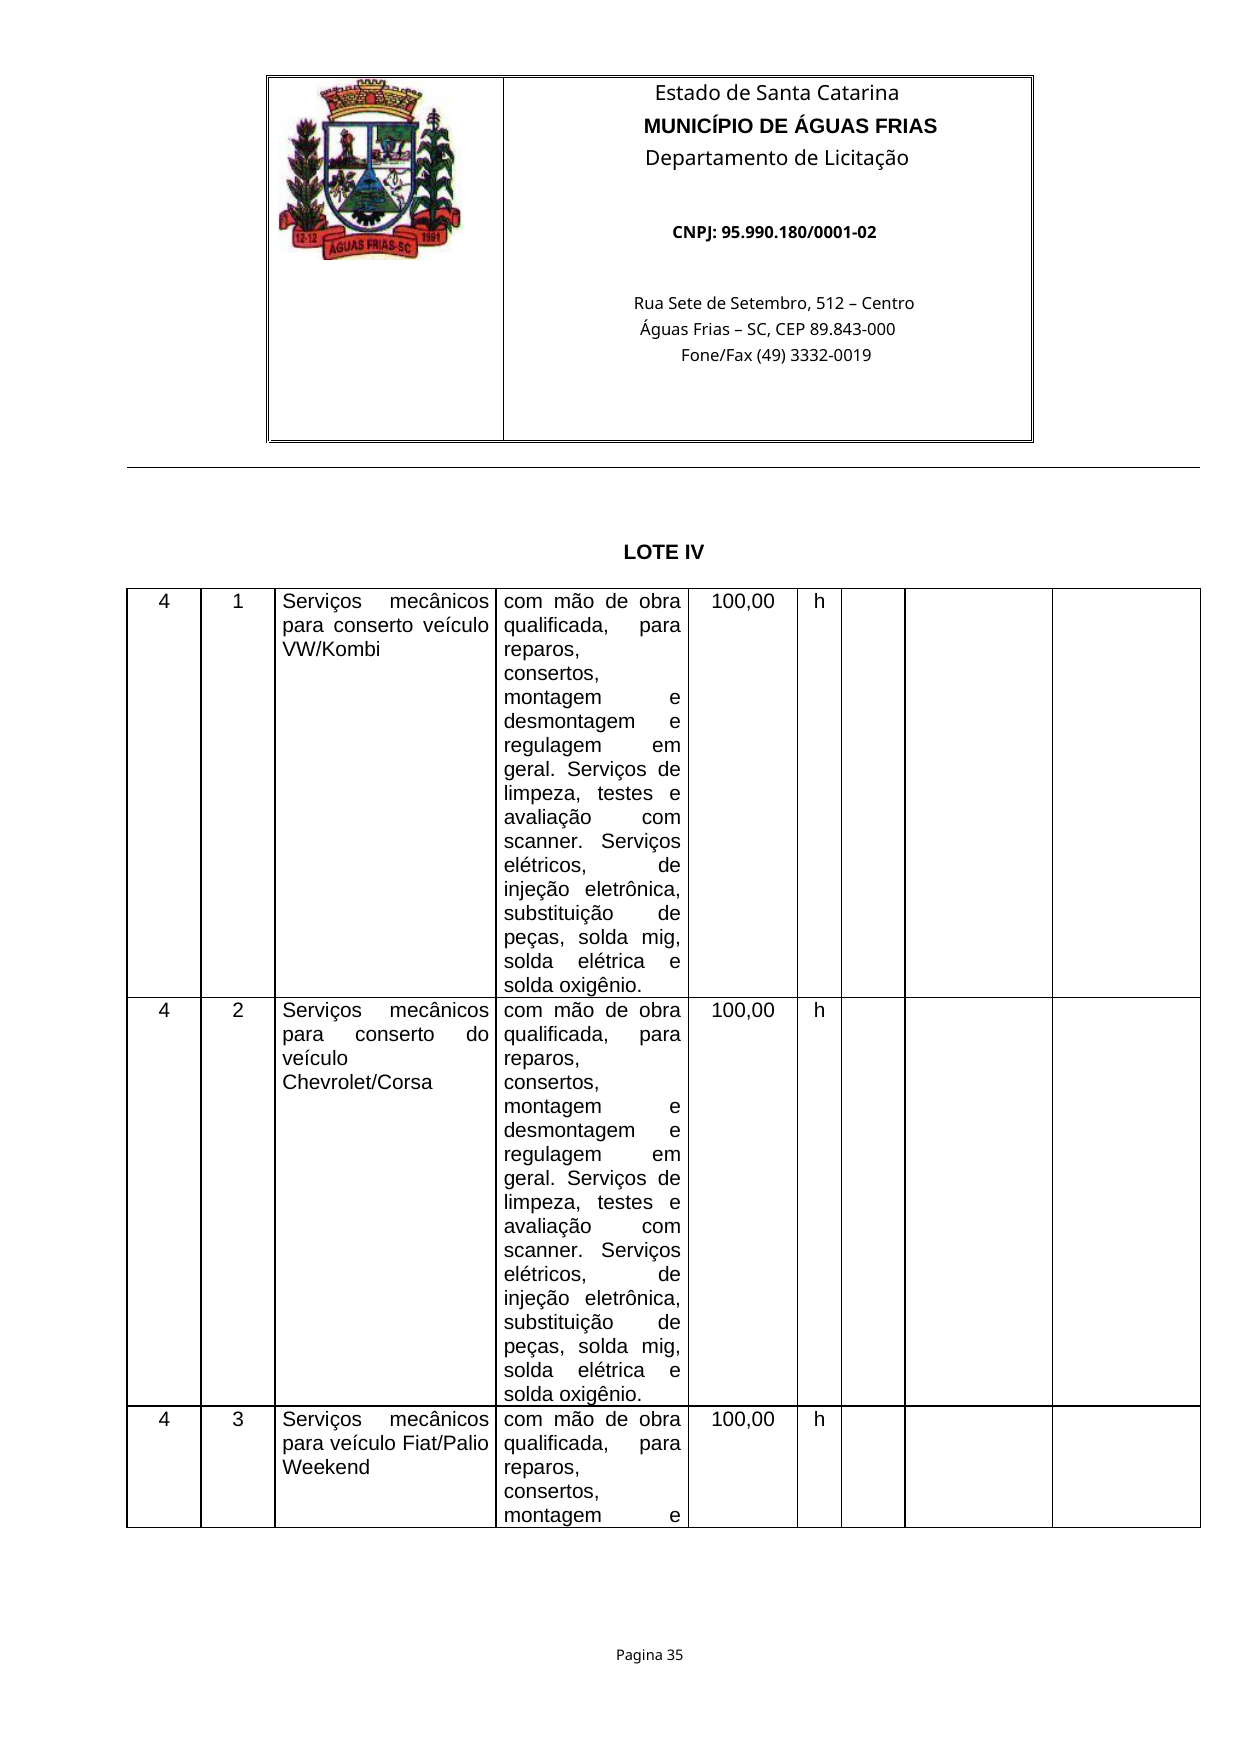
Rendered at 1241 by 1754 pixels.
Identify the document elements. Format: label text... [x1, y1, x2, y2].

table_cell 100,00 [689, 1407, 797, 1527]
table_cell h [798, 589, 841, 996]
table_cell Serviços mecânicos para veículo Fiat/Palio Weekend [276, 1407, 495, 1527]
table_cell 100,00 [689, 589, 797, 996]
table_cell 4 [128, 998, 200, 1405]
table_cell h [798, 998, 841, 1405]
table_cell 100,00 [689, 998, 797, 1405]
table_cell [906, 1407, 1052, 1527]
table_cell [842, 589, 904, 996]
table_cell Serviços mecânicos para conserto veículo VW/Kombi [276, 589, 495, 996]
table_cell [1053, 1407, 1200, 1527]
table_cell 4 [128, 589, 200, 996]
picture [278, 78, 464, 260]
table_cell 2 [202, 998, 274, 1405]
table_cell 3 [202, 1407, 274, 1527]
table_cell Serviços mecânicos para conserto do veículo Chevrolet/Corsa [276, 998, 495, 1405]
table_cell [842, 998, 904, 1405]
table_cell 4 [128, 1407, 200, 1527]
table_cell 1 [202, 589, 274, 996]
table_cell [906, 589, 1052, 996]
table_cell [1053, 998, 1200, 1405]
table_cell h [798, 1407, 841, 1527]
table_cell [842, 1407, 904, 1527]
table_cell [1053, 589, 1200, 996]
table_cell [906, 998, 1052, 1405]
